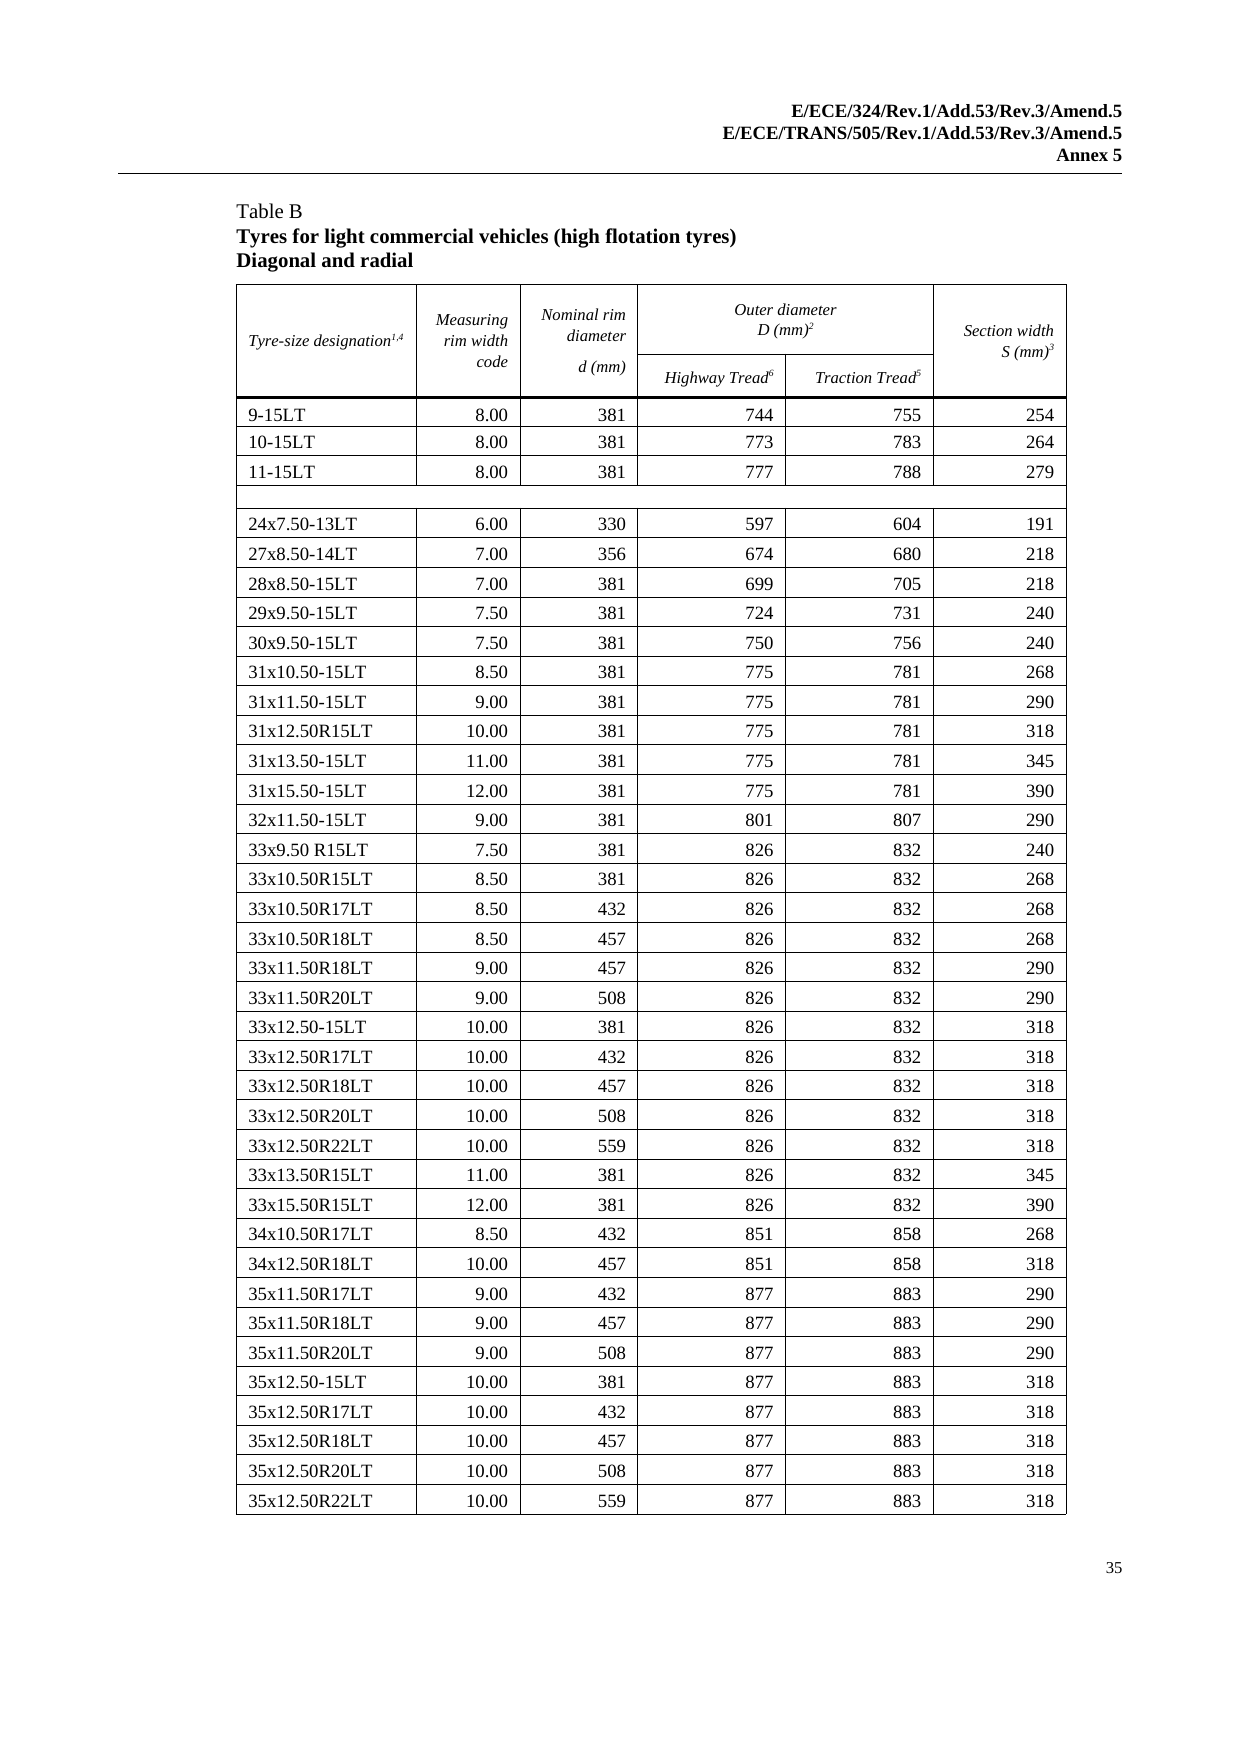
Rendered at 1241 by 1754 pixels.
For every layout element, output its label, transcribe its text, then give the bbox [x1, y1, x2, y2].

table_cell 9-15LT [237, 399, 416, 426]
table_cell 858 [786, 1248, 933, 1277]
table_cell 705 [786, 568, 933, 596]
table_cell 826 [638, 834, 785, 863]
table_cell 508 [521, 1337, 637, 1366]
table_cell 8.50 [417, 864, 520, 892]
table_cell 381 [521, 568, 637, 596]
table_cell 432 [521, 1396, 637, 1425]
table_cell 33x12.50R22LT [237, 1130, 416, 1158]
table_cell 28x8.50-15LT [237, 568, 416, 596]
table_cell 268 [934, 923, 1066, 951]
table_cell 877 [638, 1308, 785, 1336]
table_cell 9.00 [417, 805, 520, 833]
table_cell 345 [934, 1160, 1066, 1188]
table_cell 773 [638, 427, 785, 455]
table_cell 35x11.50R17LT [237, 1278, 416, 1306]
table_cell 877 [638, 1426, 785, 1454]
table_cell 318 [934, 1071, 1066, 1099]
table_cell 29x9.50-15LT [237, 598, 416, 626]
table_cell Traction Tread5 [786, 355, 933, 396]
table_cell 345 [934, 745, 1066, 774]
table_cell 10.00 [417, 1130, 520, 1158]
table_cell 381 [521, 745, 637, 774]
table_cell 699 [638, 568, 785, 596]
table_cell 832 [786, 1100, 933, 1129]
table_header Tyre-size designation1,4 [237, 285, 416, 396]
table_cell 801 [638, 805, 785, 833]
table_cell 432 [521, 1219, 637, 1247]
table_cell 218 [934, 568, 1066, 596]
table_cell 832 [786, 1012, 933, 1040]
table_cell 381 [521, 686, 637, 715]
table_cell 559 [521, 1130, 637, 1158]
table_cell 10.00 [417, 1012, 520, 1040]
table_cell 33x13.50R15LT [237, 1160, 416, 1188]
table_cell 877 [638, 1367, 785, 1395]
table_cell 10.00 [417, 1248, 520, 1277]
table_cell 290 [934, 1308, 1066, 1336]
table_cell 826 [638, 1160, 785, 1188]
table_cell 604 [786, 509, 933, 537]
table_cell 381 [521, 1367, 637, 1395]
table_cell 674 [638, 538, 785, 567]
table_cell 877 [638, 1337, 785, 1366]
table_cell [237, 486, 417, 508]
table_cell 832 [786, 1071, 933, 1099]
table_cell 35x12.50R22LT [237, 1485, 416, 1513]
table_cell 731 [786, 598, 933, 626]
table_cell 11.00 [417, 745, 520, 774]
table_cell 34x10.50R17LT [237, 1219, 416, 1247]
table_cell [933, 486, 1066, 508]
table_cell 10.00 [417, 1485, 520, 1513]
table_cell 883 [786, 1396, 933, 1425]
table_cell 318 [934, 1485, 1066, 1513]
table_cell 318 [934, 1041, 1066, 1070]
table_cell 10.00 [417, 1041, 520, 1070]
table_cell 191 [934, 509, 1066, 537]
table_cell 832 [786, 834, 933, 863]
table_cell 10.00 [417, 1396, 520, 1425]
table_cell 11.00 [417, 1160, 520, 1188]
table_cell 457 [521, 1071, 637, 1099]
table_cell 7.00 [417, 538, 520, 567]
table_cell 279 [934, 456, 1066, 485]
table_header Section width S (mm)3 [934, 285, 1066, 396]
table_cell 31x11.50-15LT [237, 686, 416, 715]
table_cell 559 [521, 1485, 637, 1513]
table_cell 883 [786, 1426, 933, 1454]
table_cell 356 [521, 538, 637, 567]
table_cell 264 [934, 427, 1066, 455]
table_cell 832 [786, 864, 933, 892]
table_cell 33x12.50-15LT [237, 1012, 416, 1040]
table_cell 775 [638, 686, 785, 715]
table_cell 33x12.50R18LT [237, 1071, 416, 1099]
table_cell 832 [786, 1041, 933, 1070]
table_cell 777 [638, 456, 785, 485]
table_cell 826 [638, 893, 785, 922]
table_cell 508 [521, 982, 637, 1011]
table_cell 8.50 [417, 1219, 520, 1247]
table_cell 8.00 [417, 427, 520, 455]
table_cell 826 [638, 982, 785, 1011]
table_cell 826 [638, 923, 785, 951]
table_cell 755 [786, 399, 933, 426]
table_cell 10.00 [417, 1367, 520, 1395]
table_cell 381 [521, 716, 637, 744]
table_cell [520, 486, 638, 508]
table_cell 877 [638, 1278, 785, 1306]
table_cell 35x12.50R20LT [237, 1455, 416, 1484]
table_cell 290 [934, 982, 1066, 1011]
table_cell 508 [521, 1455, 637, 1484]
table_cell 6.00 [417, 509, 520, 537]
table_header Outer diameter D (mm)2 [638, 285, 933, 353]
table_cell 781 [786, 716, 933, 744]
table_cell 781 [786, 775, 933, 803]
table_cell 10.00 [417, 1100, 520, 1129]
table_cell 34x12.50R18LT [237, 1248, 416, 1277]
table_cell 10.00 [417, 1071, 520, 1099]
table_cell 32x11.50-15LT [237, 805, 416, 833]
table_cell 24x7.50-13LT [237, 509, 416, 537]
table_cell 31x12.50R15LT [237, 716, 416, 744]
table_cell 457 [521, 1426, 637, 1454]
table_cell 457 [521, 923, 637, 951]
table_cell 33x12.50R20LT [237, 1100, 416, 1129]
table_cell 290 [934, 805, 1066, 833]
table_header Measuring rim width code [417, 285, 520, 396]
table_cell 10.00 [417, 1426, 520, 1454]
table_cell 775 [638, 775, 785, 803]
table_cell 9.00 [417, 1278, 520, 1306]
table_cell 508 [521, 1100, 637, 1129]
table_cell 268 [934, 864, 1066, 892]
table_cell 31x15.50-15LT [237, 775, 416, 803]
table_cell 7.00 [417, 568, 520, 596]
table_cell 381 [521, 775, 637, 803]
table_cell 883 [786, 1455, 933, 1484]
table_cell 832 [786, 953, 933, 981]
table_cell 381 [521, 1012, 637, 1040]
table_cell 877 [638, 1455, 785, 1484]
table_cell 35x11.50R20LT [237, 1337, 416, 1366]
table_cell 877 [638, 1396, 785, 1425]
table_cell 750 [638, 627, 785, 656]
table_cell 775 [638, 657, 785, 685]
table_cell 775 [638, 745, 785, 774]
table_cell 883 [786, 1278, 933, 1306]
table_cell 318 [934, 1367, 1066, 1395]
table_cell 781 [786, 657, 933, 685]
table_cell 11-15LT [237, 456, 416, 485]
table_cell 290 [934, 686, 1066, 715]
text Diagonal and radial [236, 248, 1122, 272]
table_cell 35x12.50R17LT [237, 1396, 416, 1425]
table_cell 381 [521, 399, 637, 426]
table_cell 9.00 [417, 1308, 520, 1336]
table_cell 290 [934, 1278, 1066, 1306]
table_cell 35x12.50-15LT [237, 1367, 416, 1395]
table_cell 33x11.50R20LT [237, 982, 416, 1011]
table_cell 381 [521, 456, 637, 485]
table_cell 8.00 [417, 399, 520, 426]
table_cell 381 [521, 805, 637, 833]
table_cell 381 [521, 834, 637, 863]
table_cell 390 [934, 775, 1066, 803]
table_header Nominal rim diameter d (mm) [521, 285, 637, 396]
table_cell 457 [521, 953, 637, 981]
table_cell 783 [786, 427, 933, 455]
table_cell 832 [786, 1130, 933, 1158]
table_cell 268 [934, 657, 1066, 685]
table_cell 724 [638, 598, 785, 626]
table_cell 432 [521, 893, 637, 922]
table_cell 826 [638, 1130, 785, 1158]
table_cell [417, 486, 520, 508]
table_cell 744 [638, 399, 785, 426]
table_cell 826 [638, 1071, 785, 1099]
table_cell 290 [934, 1337, 1066, 1366]
table_cell 33x10.50R17LT [237, 893, 416, 922]
table_cell 27x8.50-14LT [237, 538, 416, 567]
table_cell 851 [638, 1219, 785, 1247]
table_cell Highway Tread6 [638, 355, 785, 396]
table_cell 381 [521, 864, 637, 892]
text Tyres for light commercial vehicles (high flotation tyres) [236, 223, 1122, 248]
table_cell [785, 486, 933, 508]
table_cell 788 [786, 456, 933, 485]
table_cell 318 [934, 1012, 1066, 1040]
table_cell 832 [786, 893, 933, 922]
table_cell 318 [934, 1455, 1066, 1484]
table_cell 381 [521, 627, 637, 656]
table_cell 33x12.50R17LT [237, 1041, 416, 1070]
table_cell 756 [786, 627, 933, 656]
table_cell 318 [934, 1426, 1066, 1454]
table_cell 10-15LT [237, 427, 416, 455]
table_cell 12.00 [417, 775, 520, 803]
table_cell 775 [638, 716, 785, 744]
table_cell 781 [786, 686, 933, 715]
table_cell 858 [786, 1219, 933, 1247]
table_cell 218 [934, 538, 1066, 567]
table_cell 826 [638, 1041, 785, 1070]
table_cell 9.00 [417, 1337, 520, 1366]
table_cell 33x11.50R18LT [237, 953, 416, 981]
table_cell 9.00 [417, 686, 520, 715]
table_cell 268 [934, 1219, 1066, 1247]
table_cell 457 [521, 1308, 637, 1336]
table_cell 826 [638, 1189, 785, 1218]
table_cell 254 [934, 399, 1066, 426]
table_cell 33x15.50R15LT [237, 1189, 416, 1218]
table_cell 851 [638, 1248, 785, 1277]
table_cell 432 [521, 1041, 637, 1070]
table_cell 826 [638, 1012, 785, 1040]
table_cell 31x13.50-15LT [237, 745, 416, 774]
table_cell 883 [786, 1367, 933, 1395]
table_cell 318 [934, 1396, 1066, 1425]
table_cell 318 [934, 716, 1066, 744]
table_cell 826 [638, 953, 785, 981]
table_cell 8.50 [417, 657, 520, 685]
table_cell 781 [786, 745, 933, 774]
table_cell 381 [521, 1160, 637, 1188]
table_cell 883 [786, 1337, 933, 1366]
table_cell 832 [786, 1160, 933, 1188]
table_cell [638, 486, 785, 508]
table_cell 33x9.50 R15LT [237, 834, 416, 863]
table_cell 832 [786, 1189, 933, 1218]
table_cell 457 [521, 1248, 637, 1277]
table_cell 240 [934, 834, 1066, 863]
table_cell 877 [638, 1485, 785, 1513]
table_cell 826 [638, 864, 785, 892]
table_cell 381 [521, 657, 637, 685]
table_cell 8.50 [417, 893, 520, 922]
table_cell 381 [521, 427, 637, 455]
table_cell 318 [934, 1100, 1066, 1129]
table_cell 7.50 [417, 598, 520, 626]
table_cell 381 [521, 598, 637, 626]
table_cell 240 [934, 627, 1066, 656]
table_cell 31x10.50-15LT [237, 657, 416, 685]
table_cell 9.00 [417, 953, 520, 981]
table_cell 290 [934, 953, 1066, 981]
table_cell 35x12.50R18LT [237, 1426, 416, 1454]
table_cell 12.00 [417, 1189, 520, 1218]
table_cell 597 [638, 509, 785, 537]
table_cell 9.00 [417, 982, 520, 1011]
table_cell 268 [934, 893, 1066, 922]
table_cell 318 [934, 1248, 1066, 1277]
table_cell 330 [521, 509, 637, 537]
table_cell 832 [786, 923, 933, 951]
table_cell 8.00 [417, 456, 520, 485]
table_cell 883 [786, 1485, 933, 1513]
table_cell 7.50 [417, 627, 520, 656]
table_cell 318 [934, 1130, 1066, 1158]
table_cell 826 [638, 1100, 785, 1129]
table_cell 832 [786, 982, 933, 1011]
table_cell 33x10.50R18LT [237, 923, 416, 951]
text Table B [236, 199, 1019, 223]
table_cell 807 [786, 805, 933, 833]
table_cell 680 [786, 538, 933, 567]
table_cell 7.50 [417, 834, 520, 863]
table_cell 883 [786, 1308, 933, 1336]
table_cell 30x9.50-15LT [237, 627, 416, 656]
table_cell 10.00 [417, 1455, 520, 1484]
table_cell 8.50 [417, 923, 520, 951]
table_cell 432 [521, 1278, 637, 1306]
table_cell 381 [521, 1189, 637, 1218]
table_cell 390 [934, 1189, 1066, 1218]
table_cell 33x10.50R15LT [237, 864, 416, 892]
table_cell 35x11.50R18LT [237, 1308, 416, 1336]
table_cell 10.00 [417, 716, 520, 744]
table_cell 240 [934, 598, 1066, 626]
